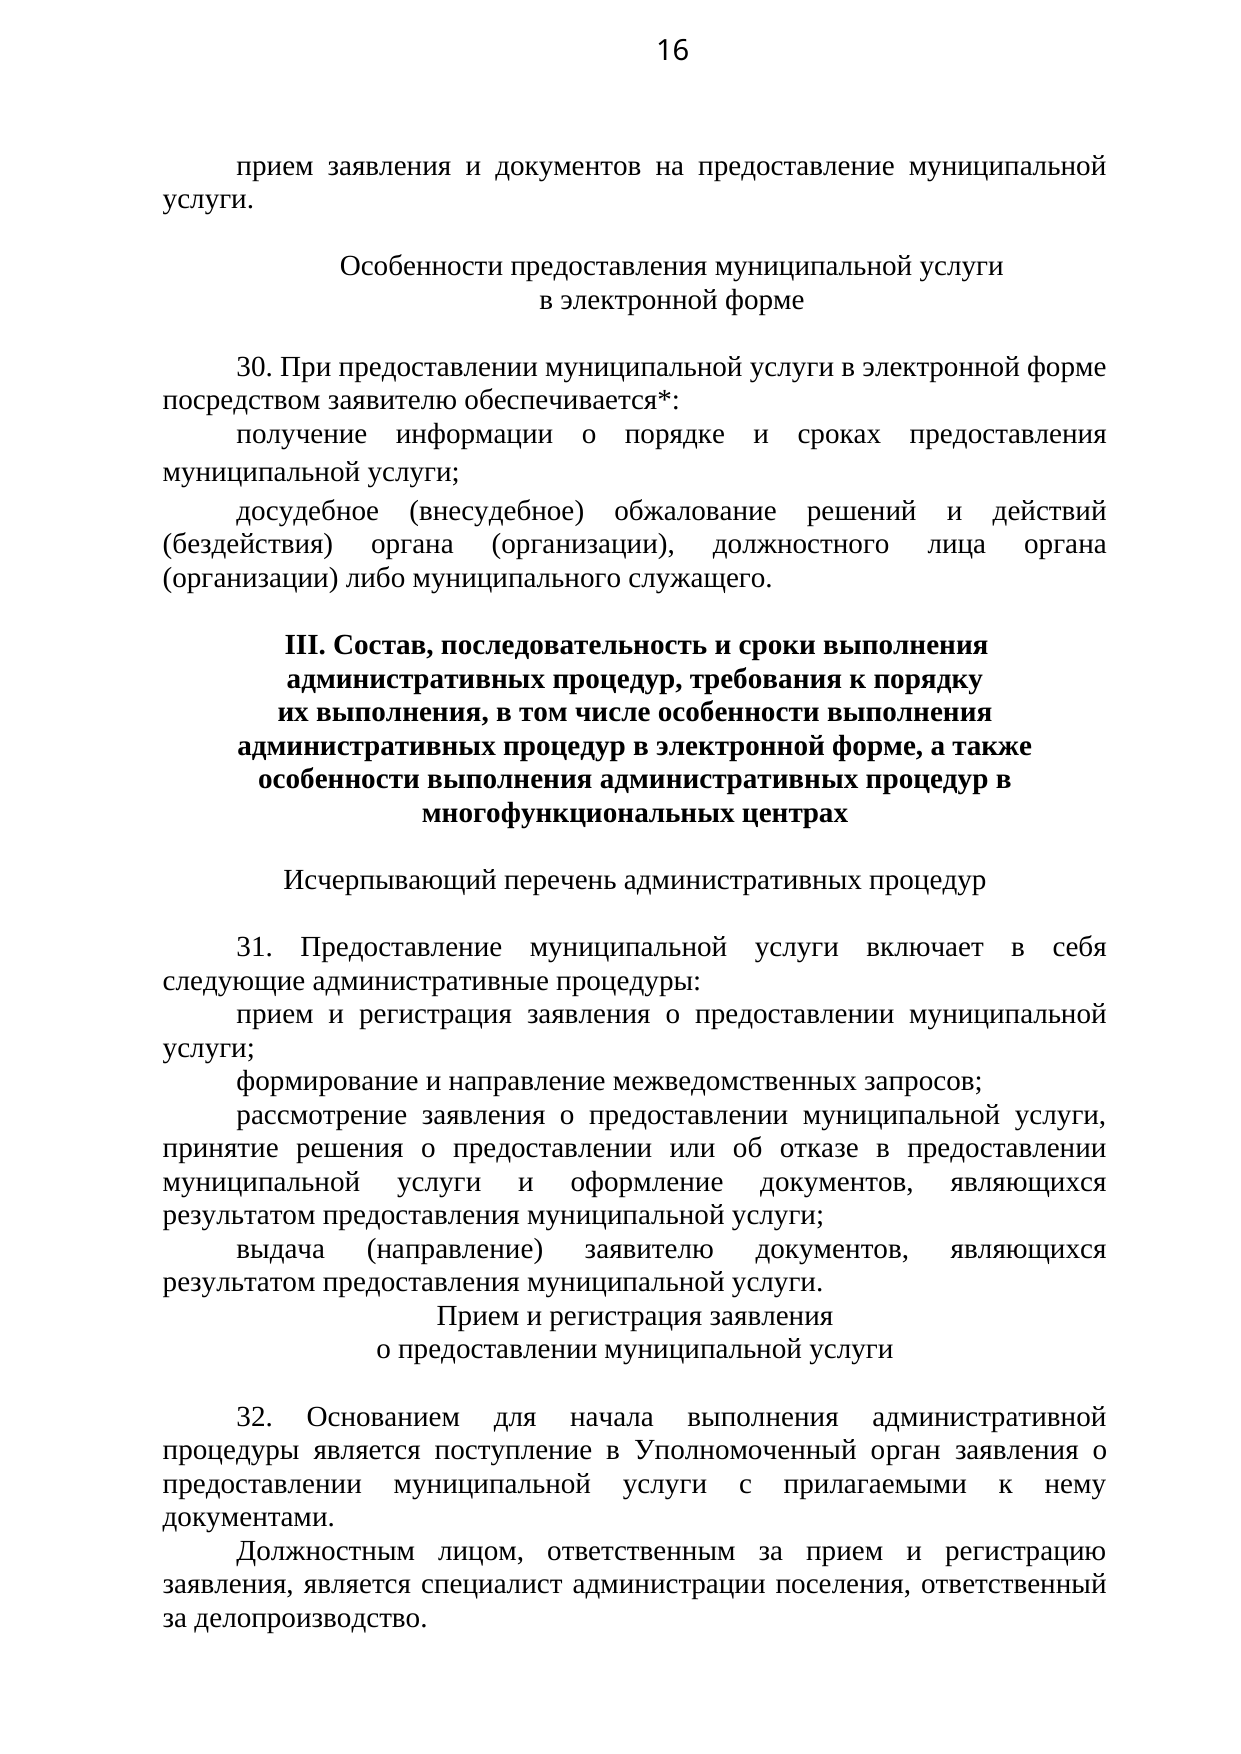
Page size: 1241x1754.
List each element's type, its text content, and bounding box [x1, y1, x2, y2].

text III. Состав, последовательность и сроки выполнения [162, 627, 1107, 661]
text о предоставлении муниципальной услуги [162, 1332, 1107, 1365]
text 32. Основанием для начала выполнения административной процедуры является поступление в Уполномоченный орган заявления о предоставлении муниципальной услуги с прилагаемыми к нему документами. [162, 1399, 1107, 1533]
text Исчерпывающий перечень административных процедур [162, 862, 1107, 896]
text прием заявления и документов на предоставление муниципальной услуги. [162, 148, 1107, 215]
text 31. Предоставление муниципальной услуги включает в себя следующие административные процедуры: [162, 929, 1107, 996]
text их выполнения, в том числе особенности выполнения [162, 694, 1107, 728]
text в электронной форме [162, 282, 1107, 315]
text выдача (направление) заявителю документов, являющихся результатом предоставления муниципальной услуги. [162, 1231, 1107, 1298]
text формирование и направление межведомственных запросов; [162, 1063, 1107, 1097]
text прием и регистрация заявления о предоставлении муниципальной услуги; [162, 996, 1107, 1063]
text Прием и регистрация заявления [162, 1298, 1107, 1332]
text Особенности предоставления муниципальной услуги [162, 248, 1107, 282]
text 30. При предоставлении муниципальной услуги в электронной форме посредством заявителю обеспечивается*: [162, 349, 1107, 416]
text получение информации о порядке и сроках предоставления муниципальной услуги; [162, 416, 1107, 488]
text досудебное (внесудебное) обжалование решений и действий (бездействия) органа (организации), должностного лица органа (организации) либо муниципального служащего. [162, 493, 1107, 594]
text Должностным лицом, ответственным за прием и регистрацию заявления, является специалист администрации поселения, ответственный за делопроизводство. [162, 1533, 1107, 1633]
text административных процедур в электронной форме, а также особенности выполнения административных процедур в многофункциональных центрах [162, 728, 1107, 828]
text рассмотрение заявления о предоставлении муниципальной услуги, принятие решения о предоставлении или об отказе в предоставлении муниципальной услуги и оформление документов, являющихся результатом предоставления муниципальной услуги; [162, 1097, 1107, 1231]
text административных процедур, требования к порядку [162, 661, 1107, 694]
